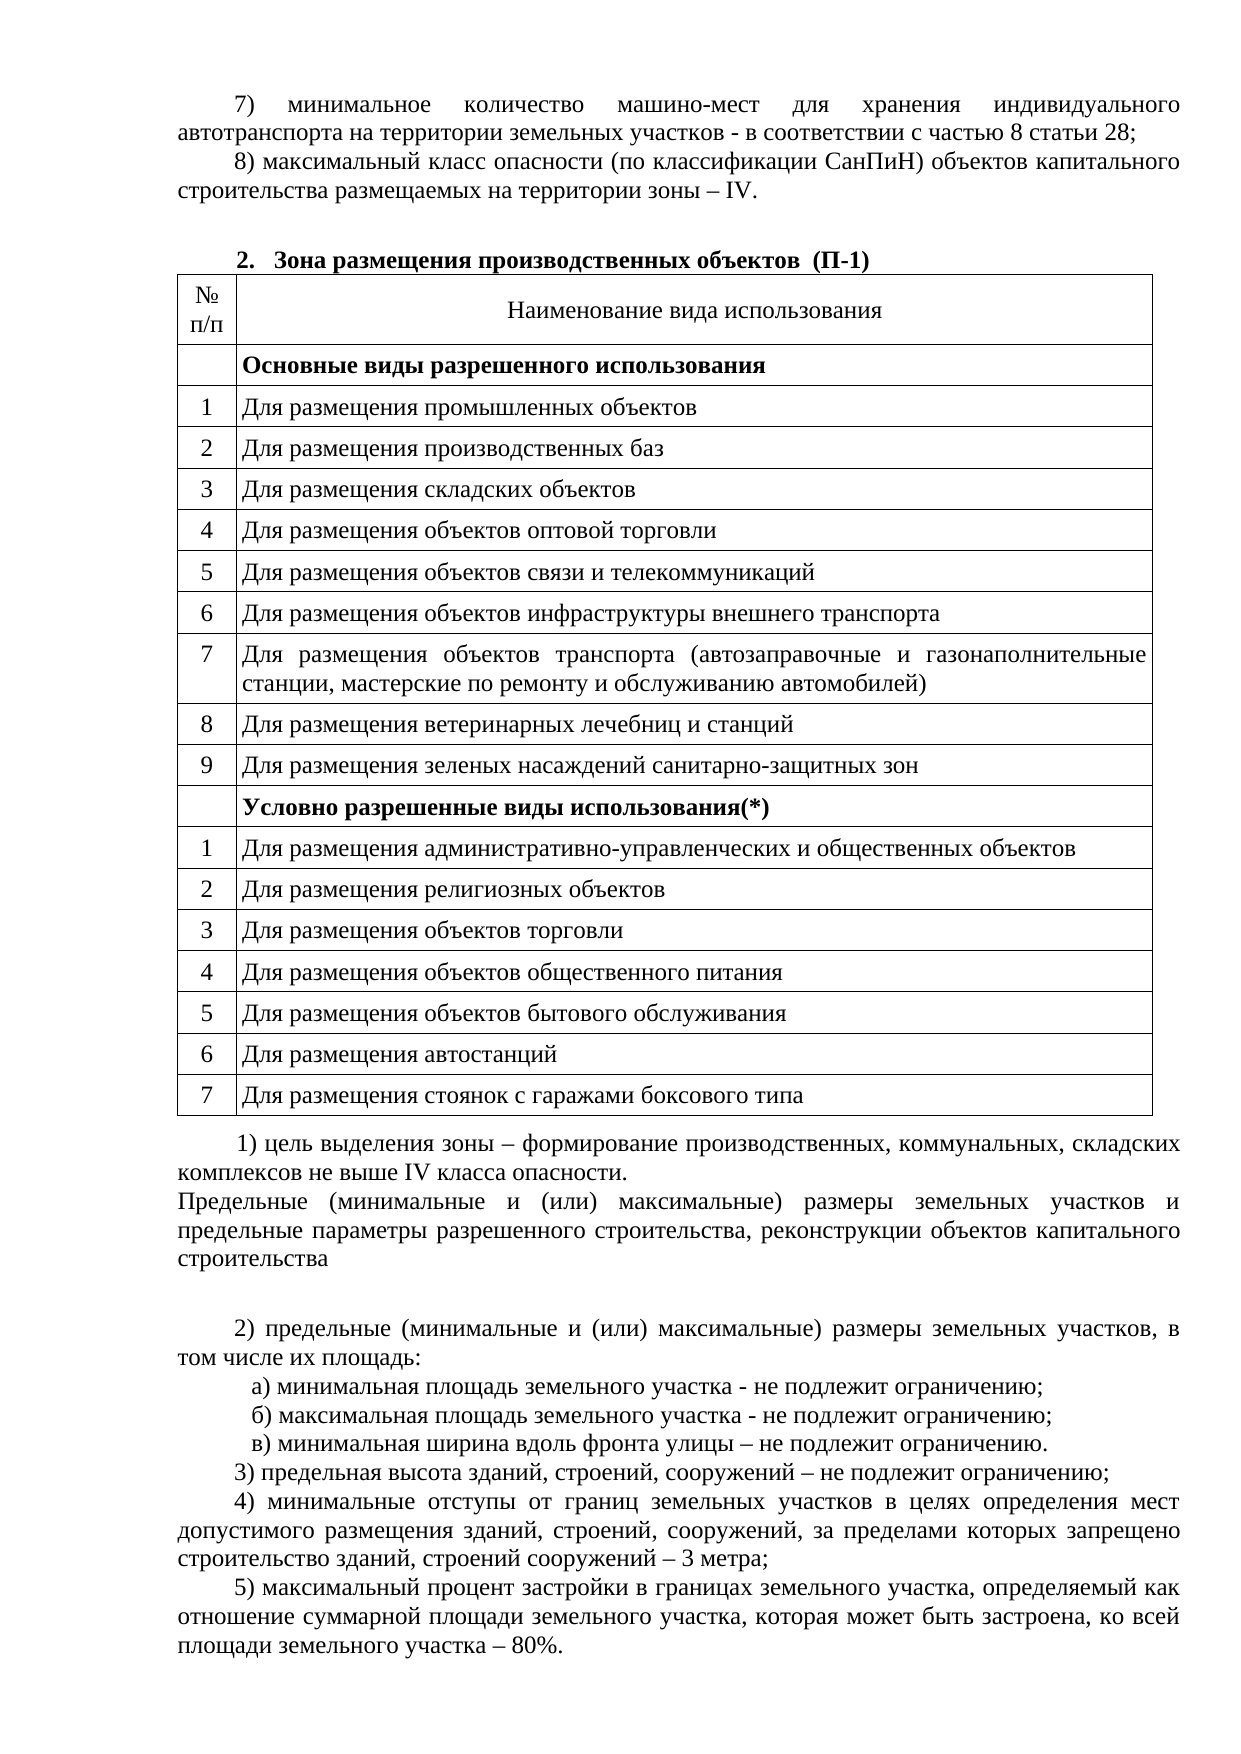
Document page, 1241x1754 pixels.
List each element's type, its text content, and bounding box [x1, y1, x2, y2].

table_cell Для размещения складских объектов [237, 469, 1152, 509]
table_cell 7 [178, 1075, 236, 1115]
text 2) предельные (минимальные и (или) максимальные) размеры земельных участков, в том числе их площадь: [177, 1313, 1181, 1371]
table_cell 3 [178, 910, 236, 950]
table_cell Для размещения производственных баз [237, 427, 1152, 467]
list а) минимальная площадь земельного участка - не подлежит ограничению; [177, 1371, 1181, 1400]
table_cell Для размещения объектов торговли [237, 910, 1152, 950]
table_cell Для размещения объектов общественного питания [237, 951, 1152, 991]
table_cell 9 [178, 745, 236, 785]
table_cell 6 [178, 1034, 236, 1074]
text 5) максимальный процент застройки в границах земельного участка, определяемый как отношение суммарной площади земельного участка, которая может быть застроена, ко всей площади земельного участка – 80%. [177, 1572, 1181, 1658]
text 8) максимальный класс опасности (по классификации СанПиН) объектов капитального строительства размещаемых на территории зоны – IV. [177, 146, 1181, 204]
list Зона размещения производственных объектов (П-1) [236, 245, 1181, 274]
table_header № п/п [178, 275, 236, 344]
table_cell Для размещения промышленных объектов [237, 386, 1152, 426]
table_cell Для размещения ветеринарных лечебниц и станций [237, 704, 1152, 744]
table_cell Для размещения административно-управленческих и общественных объектов [237, 827, 1152, 867]
table_cell [178, 345, 236, 385]
table_cell 1 [178, 827, 236, 867]
table_cell 3 [178, 469, 236, 509]
list Предельные (минимальные и (или) максимальные) размеры земельных участков и предельные параметры разрешенного строительства, реконструкции объектов капитального строительства [177, 1186, 1181, 1272]
text 7) минимальное количество машино-мест для хранения индивидуального автотранспорта на территории земельных участков - в соответствии с частью 8 статьи 28; [177, 89, 1181, 146]
table_cell Для размещения объектов связи и телекоммуникаций [237, 551, 1152, 591]
table_cell Для размещения стоянок с гаражами боксового типа [237, 1075, 1152, 1115]
table_cell 2 [178, 869, 236, 909]
table_cell Для размещения автостанций [237, 1034, 1152, 1074]
table_cell 1 [178, 386, 236, 426]
table_cell 7 [178, 634, 236, 702]
table_cell Для размещения религиозных объектов [237, 869, 1152, 909]
list в) минимальная ширина вдоль фронта улицы – не подлежит ограничению. [177, 1428, 1181, 1457]
text 3) предельная высота зданий, строений, сооружений – не подлежит ограничению; [177, 1457, 1181, 1486]
text 1) цель выделения зоны – формирование производственных, коммунальных, складских комплексов не выше IV класса опасности. [177, 1128, 1181, 1186]
table_cell Условно разрешенные виды использования(*) [237, 786, 1152, 826]
table_cell Для размещения зеленых насаждений санитарно-защитных зон [237, 745, 1152, 785]
table_cell 4 [178, 951, 236, 991]
table_cell Для размещения объектов оптовой торговли [237, 510, 1152, 550]
table_cell 8 [178, 704, 236, 744]
table_cell 4 [178, 510, 236, 550]
table_cell 5 [178, 551, 236, 591]
table_cell 6 [178, 592, 236, 632]
table_header Наименование вида использования [237, 275, 1152, 344]
table_cell Для размещения объектов инфраструктуры внешнего транспорта [237, 592, 1152, 632]
table_cell Для размещения объектов бытового обслуживания [237, 992, 1152, 1032]
table_cell [178, 786, 236, 826]
table_cell Основные виды разрешенного использования [237, 345, 1152, 385]
list б) максимальная площадь земельного участка - не подлежит ограничению; [177, 1400, 1181, 1428]
text 4) минимальные отступы от границ земельных участков в целях определения мест допустимого размещения зданий, строений, сооружений, за пределами которых запрещено строительство зданий, строений сооружений – ; [177, 1486, 1181, 1572]
table_cell 2 [178, 427, 236, 467]
table_cell Для размещения объектов транспорта (автозаправочные и газонаполнительные станции, мастерские по ремонту и обслуживанию автомобилей) [237, 634, 1152, 702]
table_cell 5 [178, 992, 236, 1032]
